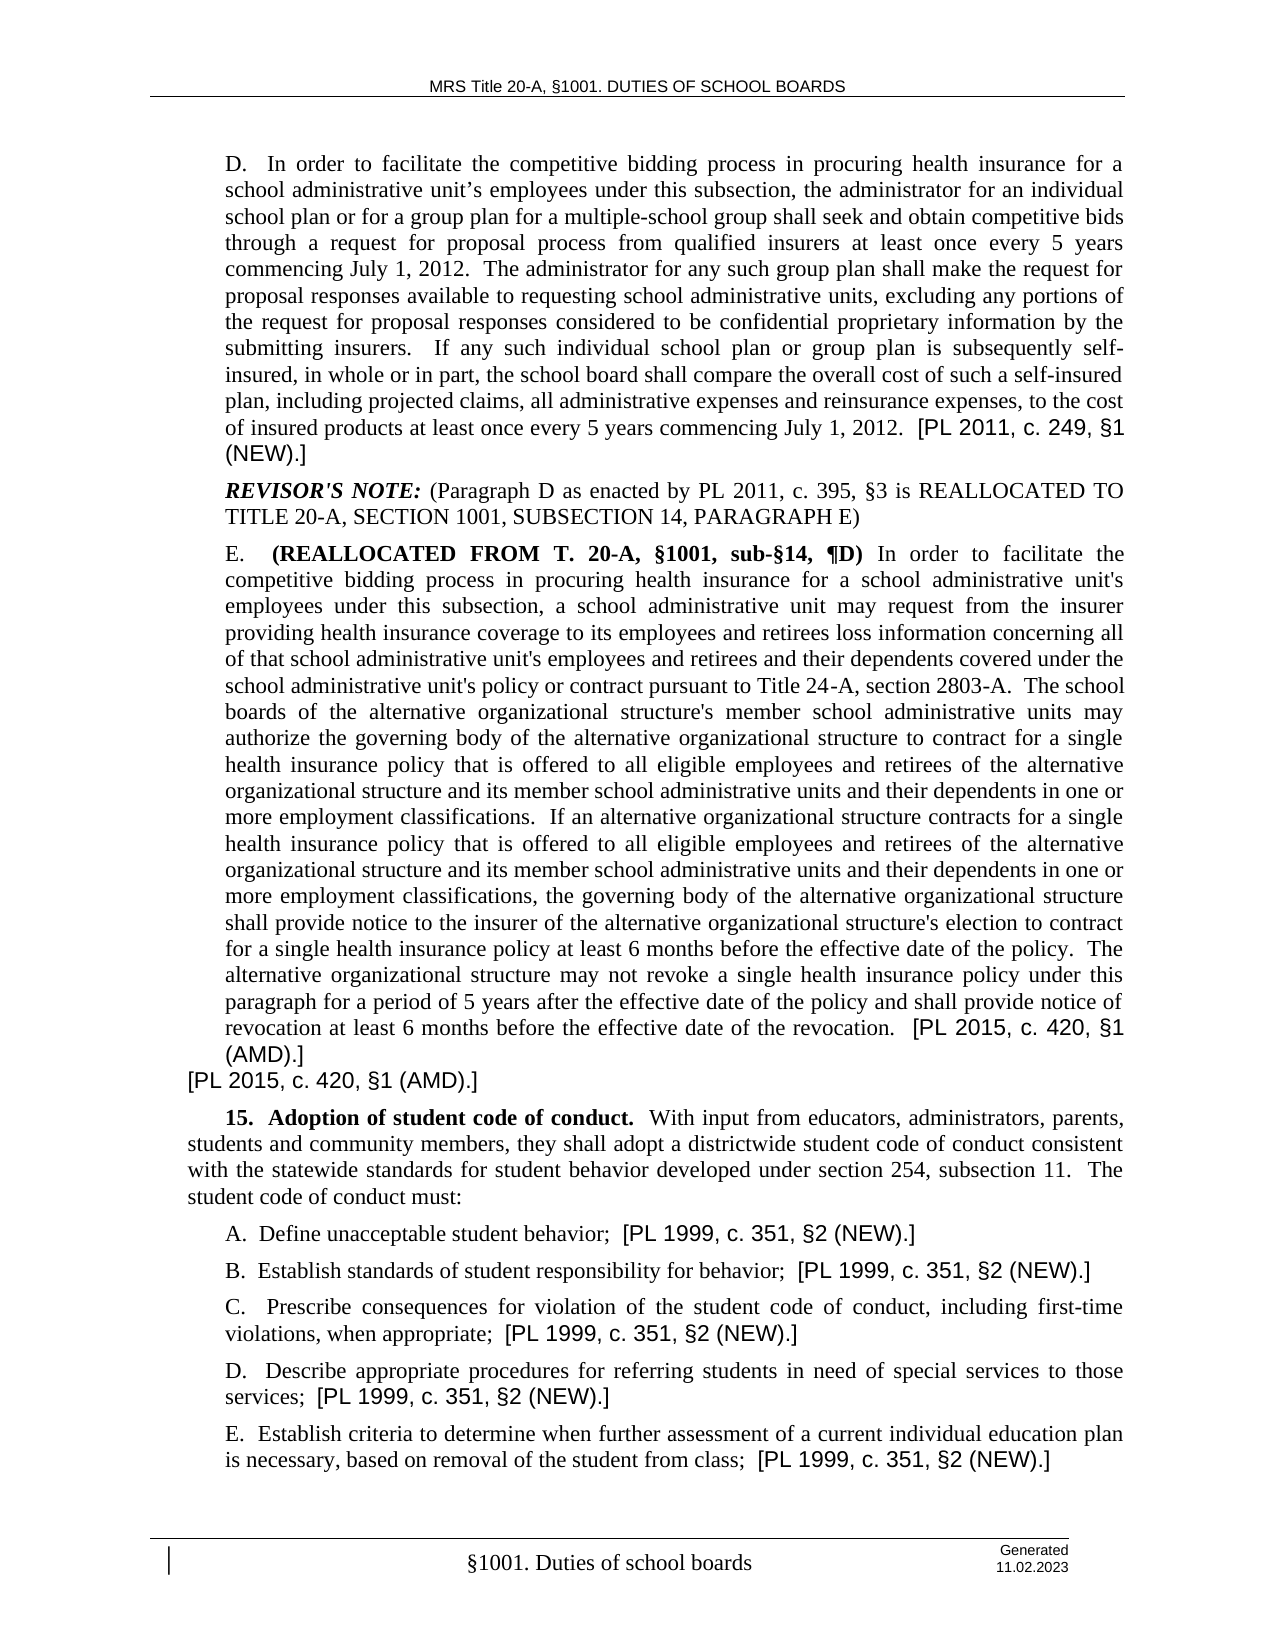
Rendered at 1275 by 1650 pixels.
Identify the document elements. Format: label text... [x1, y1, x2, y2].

text [PL 2015, c. 420, §1 (AMD).] [187, 1067, 1125, 1093]
text 15. Adoption of student code of conduct. With input from educators, administrators, parents, students and community members, they shall adopt a districtwide student code of conduct consistent with the statewide standards for student behavior developed under section 254, subsection 11. The student code of conduct must: [187, 1104, 1125, 1209]
text Revisor's Note: (Paragraph D as enacted by PL 2011, c. 395, §3 is REALLOCATED TO TITLE 20-A, SECTION 1001, SUBSECTION 14, PARAGRAPH E) [225, 477, 1125, 529]
text B. Establish standards of student responsibility for behavior; [PL 1999, c. 351, §2 (NEW).] [225, 1257, 1125, 1283]
text D. Describe appropriate procedures for referring students in need of special services to those services; [PL 1999, c. 351, §2 (NEW).] [225, 1357, 1125, 1409]
text D. In order to facilitate the competitive bidding process in procuring health insurance for a school administrative unit’s employees under this subsection, the administrator for an individual school plan or for a group plan for a multiple-school group shall seek and obtain competitive bids through a request for proposal process from qualified insurers at least once every 5 years commencing July 1, 2012. The administrator for any such group plan shall make the request for proposal responses available to requesting school administrative units, excluding any portions of the request for proposal responses considered to be confidential proprietary information by the submitting insurers. If any such individual school plan or group plan is subsequently self-insured, in whole or in part, the school board shall compare the overall cost of such a self-insured plan, including projected claims, all administrative expenses and reinsurance expenses, to the cost of insured products at least once every 5 years commencing July 1, 2012. [PL 2011, c. 249, §1 (NEW).] [225, 150, 1125, 466]
text A. Define unacceptable student behavior; [PL 1999, c. 351, §2 (NEW).] [225, 1220, 1125, 1246]
text E. (REALLOCATED FROM T. 20-A, §1001, sub-§14, ¶D) In order to facilitate the competitive bidding process in procuring health insurance for a school administrative unit's employees under this subsection, a school administrative unit may request from the insurer providing health insurance coverage to its employees and retirees loss information concerning all of that school administrative unit's employees and retirees and their dependents covered under the school administrative unit's policy or contract pursuant to Title 24‑A, section 2803‑A. The school boards of the alternative organizational structure's member school administrative units may authorize the governing body of the alternative organizational structure to contract for a single health insurance policy that is offered to all eligible employees and retirees of the alternative organizational structure and its member school administrative units and their dependents in one or more employment classifications. If an alternative organizational structure contracts for a single health insurance policy that is offered to all eligible employees and retirees of the alternative organizational structure and its member school administrative units and their dependents in one or more employment classifications, the governing body of the alternative organizational structure shall provide notice to the insurer of the alternative organizational structure's election to contract for a single health insurance policy at least 6 months before the effective date of the policy. The alternative organizational structure may not revoke a single health insurance policy under this paragraph for a period of 5 years after the effective date of the policy and shall provide notice of revocation at least 6 months before the effective date of the revocation. [PL 2015, c. 420, §1 (AMD).] [225, 540, 1125, 1067]
text E. Establish criteria to determine when further assessment of a current individual education plan is necessary, based on removal of the student from class; [PL 1999, c. 351, §2 (NEW).] [225, 1420, 1125, 1473]
text C. Prescribe consequences for violation of the student code of conduct, including first-time violations, when appropriate; [PL 1999, c. 351, §2 (NEW).] [225, 1293, 1125, 1346]
